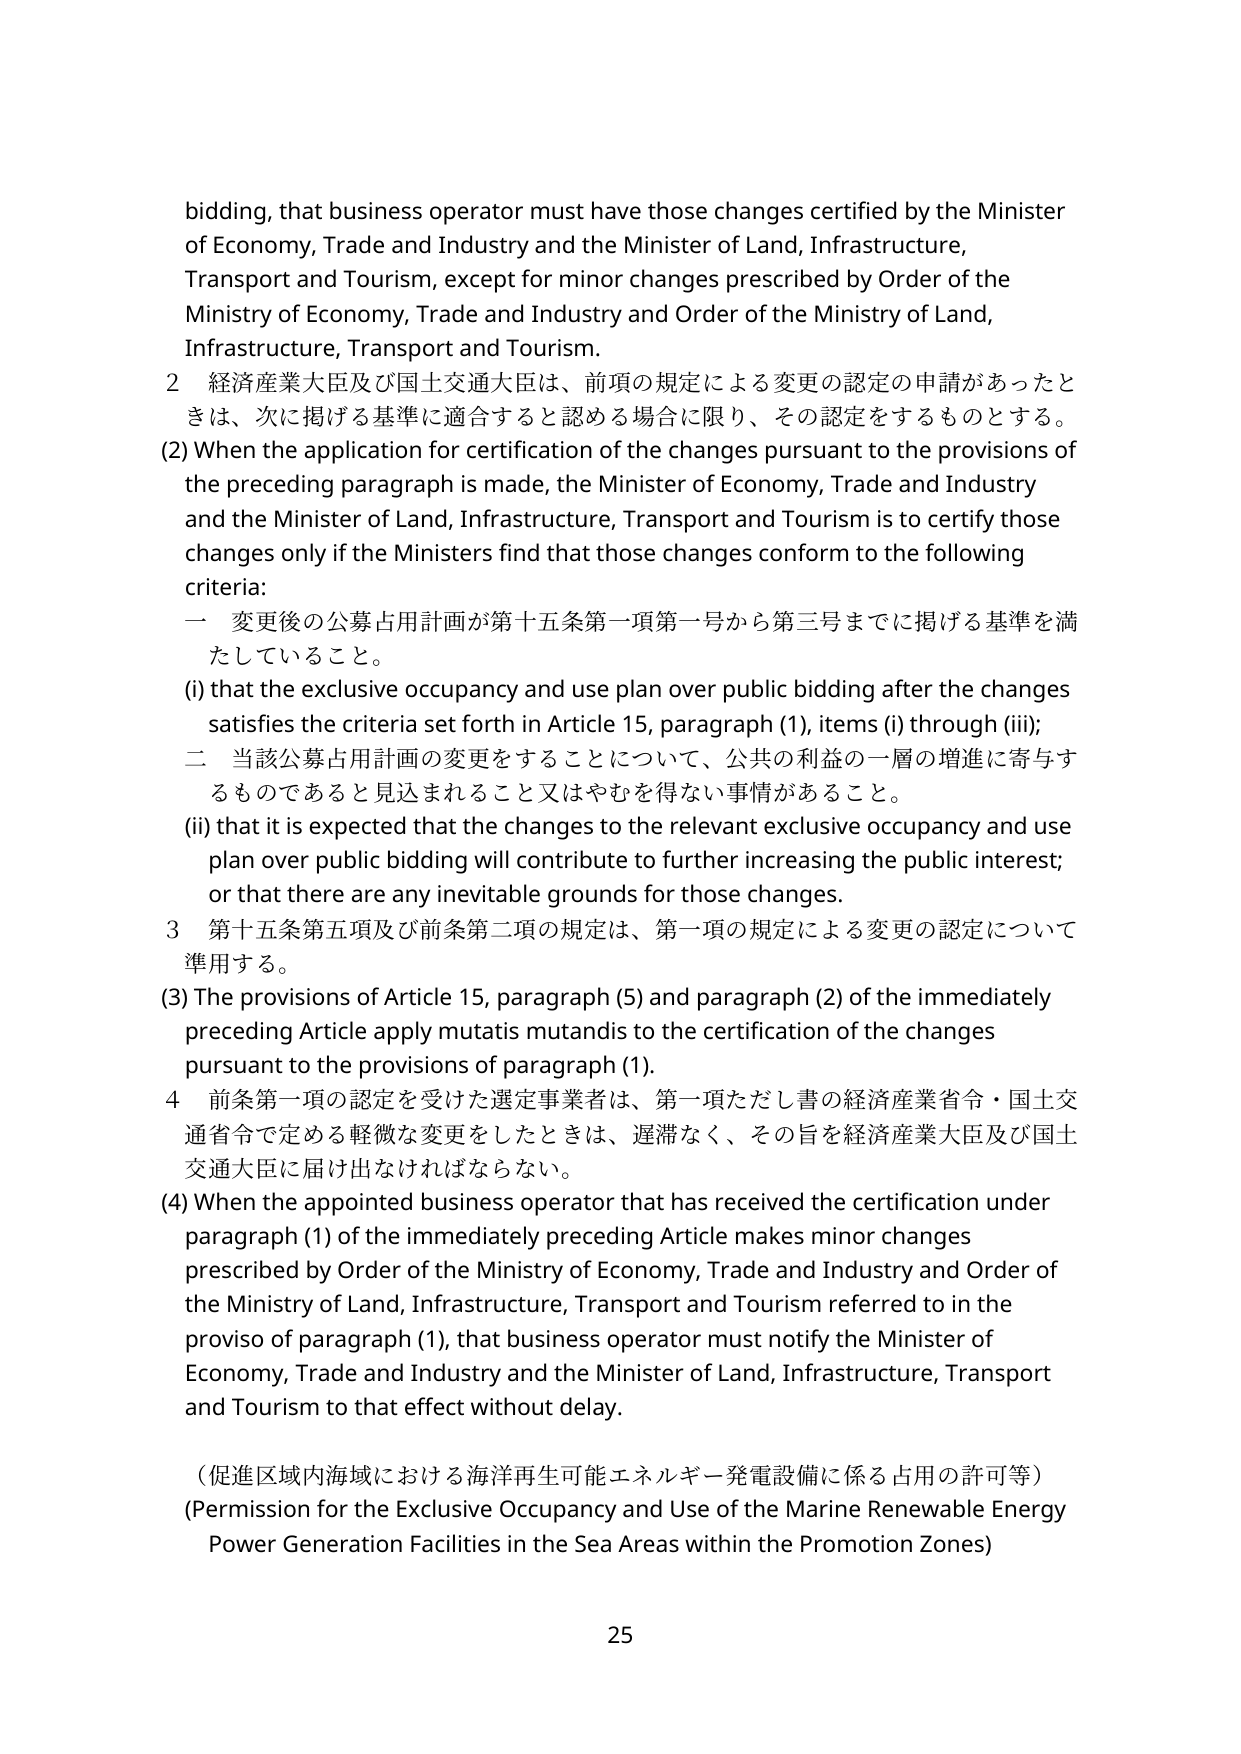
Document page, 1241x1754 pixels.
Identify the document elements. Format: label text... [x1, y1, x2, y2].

text ４ 前条第一項の認定を受けた選定事業者は、第一項ただし書の経済産業省令・国土交通省令で定める軽微な変更をしたときは、遅滞なく、その旨を経済産業大臣及び国土交通大臣に届け出なければならない。 [161, 1082, 1079, 1184]
text (ii) that it is expected that the changes to the relevant exclusive occupancy and use plan over public bidding will contribute to further increasing the public interest; or that there are any inevitable grounds for those changes. [184, 809, 1079, 911]
text ２ 経済産業大臣及び国土交通大臣は、前項の規定による変更の認定の申請があったときは、次に掲げる基準に適合すると認める場合に限り、その認定をするものとする。 [161, 364, 1079, 433]
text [161, 194, 1079, 364]
text (i) that the exclusive occupancy and use plan over public bidding after the changes satisfies the criteria set forth in Article 15, paragraph (1), items (i) through (iii); [184, 672, 1079, 740]
text 一 変更後の公募占用計画が第十五条第一項第一号から第三号までに掲げる基準を満たしていること。 [184, 604, 1079, 672]
text ３ 第十五条第五項及び前条第二項の規定は、第一項の規定による変更の認定について準用する。 [161, 911, 1079, 979]
text (Permission for the Exclusive Occupancy and Use of the Marine Renewable Energy Power Generation Facilities in the Sea Areas within the Promotion Zones) [184, 1492, 1079, 1560]
text (3) The provisions of Article 15, paragraph (5) and paragraph (2) of the immediately preceding Article apply mutatis mutandis to the certification of the changes pursuant to the provisions of paragraph (1). [161, 979, 1079, 1082]
text （促進区域内海域における海洋再生可能エネルギー発電設備に係る占用の許可等） [184, 1458, 1079, 1492]
text (2) When the application for certification of the changes pursuant to the provisions of the preceding paragraph is made, the Minister of Economy, Trade and Industry and the Minister of Land, Infrastructure, Transport and Tourism is to certify those changes only if the Ministers find that those changes conform to the following criteria: [161, 433, 1079, 604]
text (4) When the appointed business operator that has received the certification under paragraph (1) of the immediately preceding Article makes minor changes prescribed by Order of the Ministry of Economy, Trade and Industry and Order of the Ministry of Land, Infrastructure, Transport and Tourism referred to in the proviso of paragraph (1), that business operator must notify the Minister of Economy, Trade and Industry and the Minister of Land, Infrastructure, Transport and Tourism to that effect without delay. [161, 1184, 1079, 1424]
text 二 当該公募占用計画の変更をすることについて、公共の利益の一層の増進に寄与するものであると見込まれること又はやむを得ない事情があること。 [184, 740, 1079, 809]
